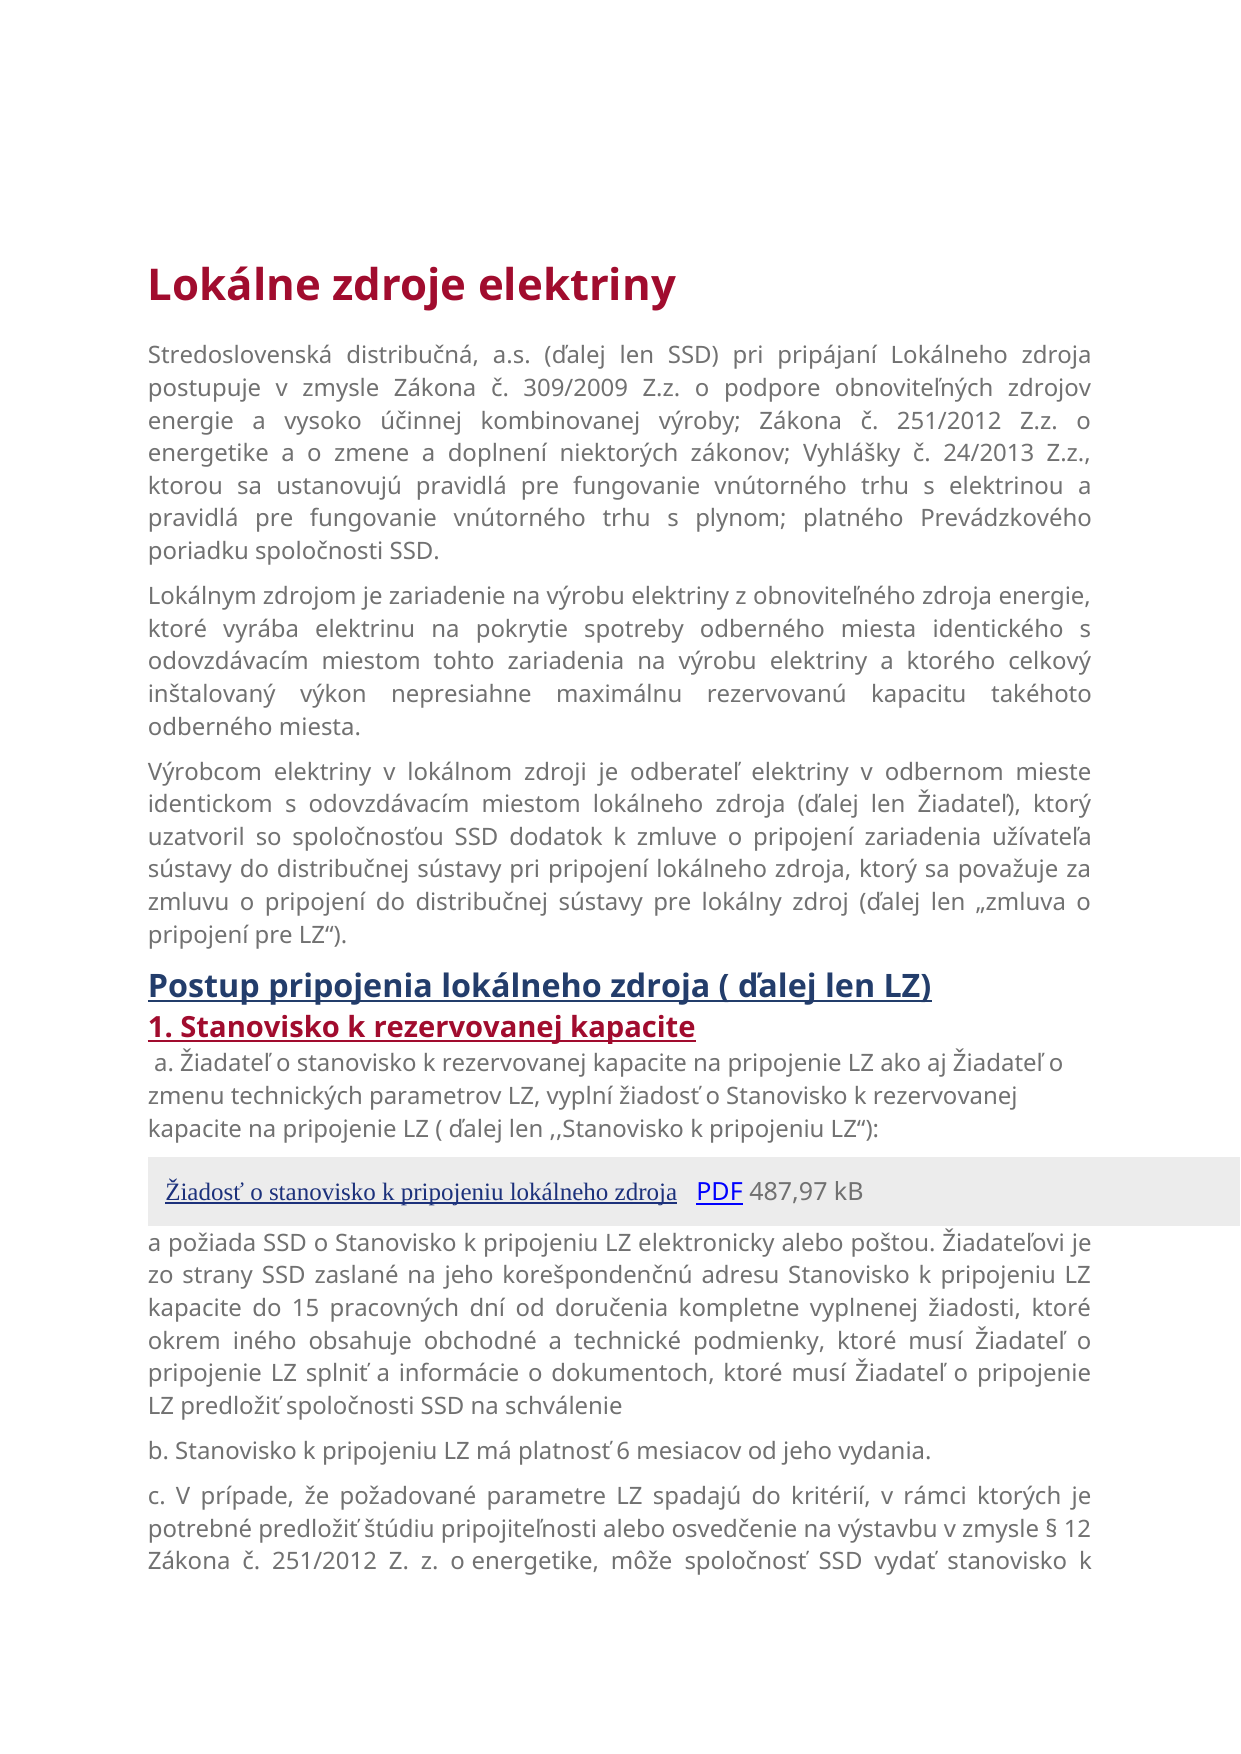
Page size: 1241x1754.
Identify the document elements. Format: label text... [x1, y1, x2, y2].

text Lokálnym zdrojom je zariadenie na výrobu elektriny z obnoviteľného zdroja energie, ktoré vyrába elektrinu na pokrytie spotreby odberného miesta identického s odovzdávacím miestom tohto zariadenia na výrobu elektriny a ktorého celkový inštalovaný výkon nepresiahne maximálnu rezervovanú kapacitu takéhoto odberného miesta. [148, 579, 1093, 742]
text a. Žiadateľ o stanovisko k rezervovanej kapacite na pripojenie LZ ako aj Žiadateľ o zmenu technických parametrov LZ, vyplní žiadosť o Stanovisko k rezervovanej kapacite na pripojenie LZ ( ďalej len ,,Stanovisko k pripojeniu LZ“): [148, 1046, 1093, 1144]
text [148, 1479, 1093, 1577]
text Lokálne zdroje elektriny [148, 254, 1093, 313]
text 1. Stanovisko k rezervovanej kapacite [148, 1007, 1093, 1046]
text b. Stanovisko k pripojeniu LZ má platnosť 6 mesiacov od jeho vydania. [148, 1434, 1093, 1466]
text Postup pripojenia lokálneho zdroja ( ďalej len LZ) [148, 963, 1093, 1007]
text Výrobcom elektriny v lokálnom zdroji je odberateľ elektriny v odbernom mieste identickom s odovzdávacím miestom lokálneho zdroja (ďalej len Žiadateľ), ktorý uzatvoril so spoločnosťou SSD dodatok k zmluve o pripojení zariadenia užívateľa sústavy do distribučnej sústavy pri pripojení lokálneho zdroja, ktorý sa považuje za zmluvu o pripojení do distribučnej sústavy pre lokálny zdroj (ďalej len „zmluva o pripojení pre LZ“). [148, 754, 1093, 950]
text a požiada SSD o Stanovisko k pripojeniu LZ elektronicky alebo poštou. Žiadateľovi je zo strany SSD zaslané na jeho korešpondenčnú adresu Stanovisko k pripojeniu LZ kapacite do 15 pracovných dní od doručenia kompletne vyplnenej žiadosti, ktoré okrem iného obsahuje obchodné a technické podmienky, ktoré musí Žiadateľ o pripojenie LZ splniť a informácie o dokumentoch, ktoré musí Žiadateľ o pripojenie LZ predložiť spoločnosti SSD na schválenie [148, 1226, 1093, 1421]
table_header Žiadosť o stanovisko k pripojeniu lokálneho zdroja PDF 487,97 kB [148, 1157, 1240, 1226]
text Stredoslovenská distribučná, a.s. (ďalej len SSD) pri pripájaní Lokálneho zdroja postupuje v zmysle Zákona č. 309/2009 Z.z. o podpore obnoviteľných zdrojov energie a vysoko účinnej kombinovanej výroby; Zákona č. 251/2012 Z.z. o energetike a o zmene a doplnení niektorých zákonov; Vyhlášky č. 24/2013 Z.z., ktorou sa ustanovujú pravidlá pre fungovanie vnútorného trhu s elektrinou a pravidlá pre fungovanie vnútorného trhu s plynom; platného Prevádzkového poriadku spoločnosti SSD. [148, 338, 1093, 566]
